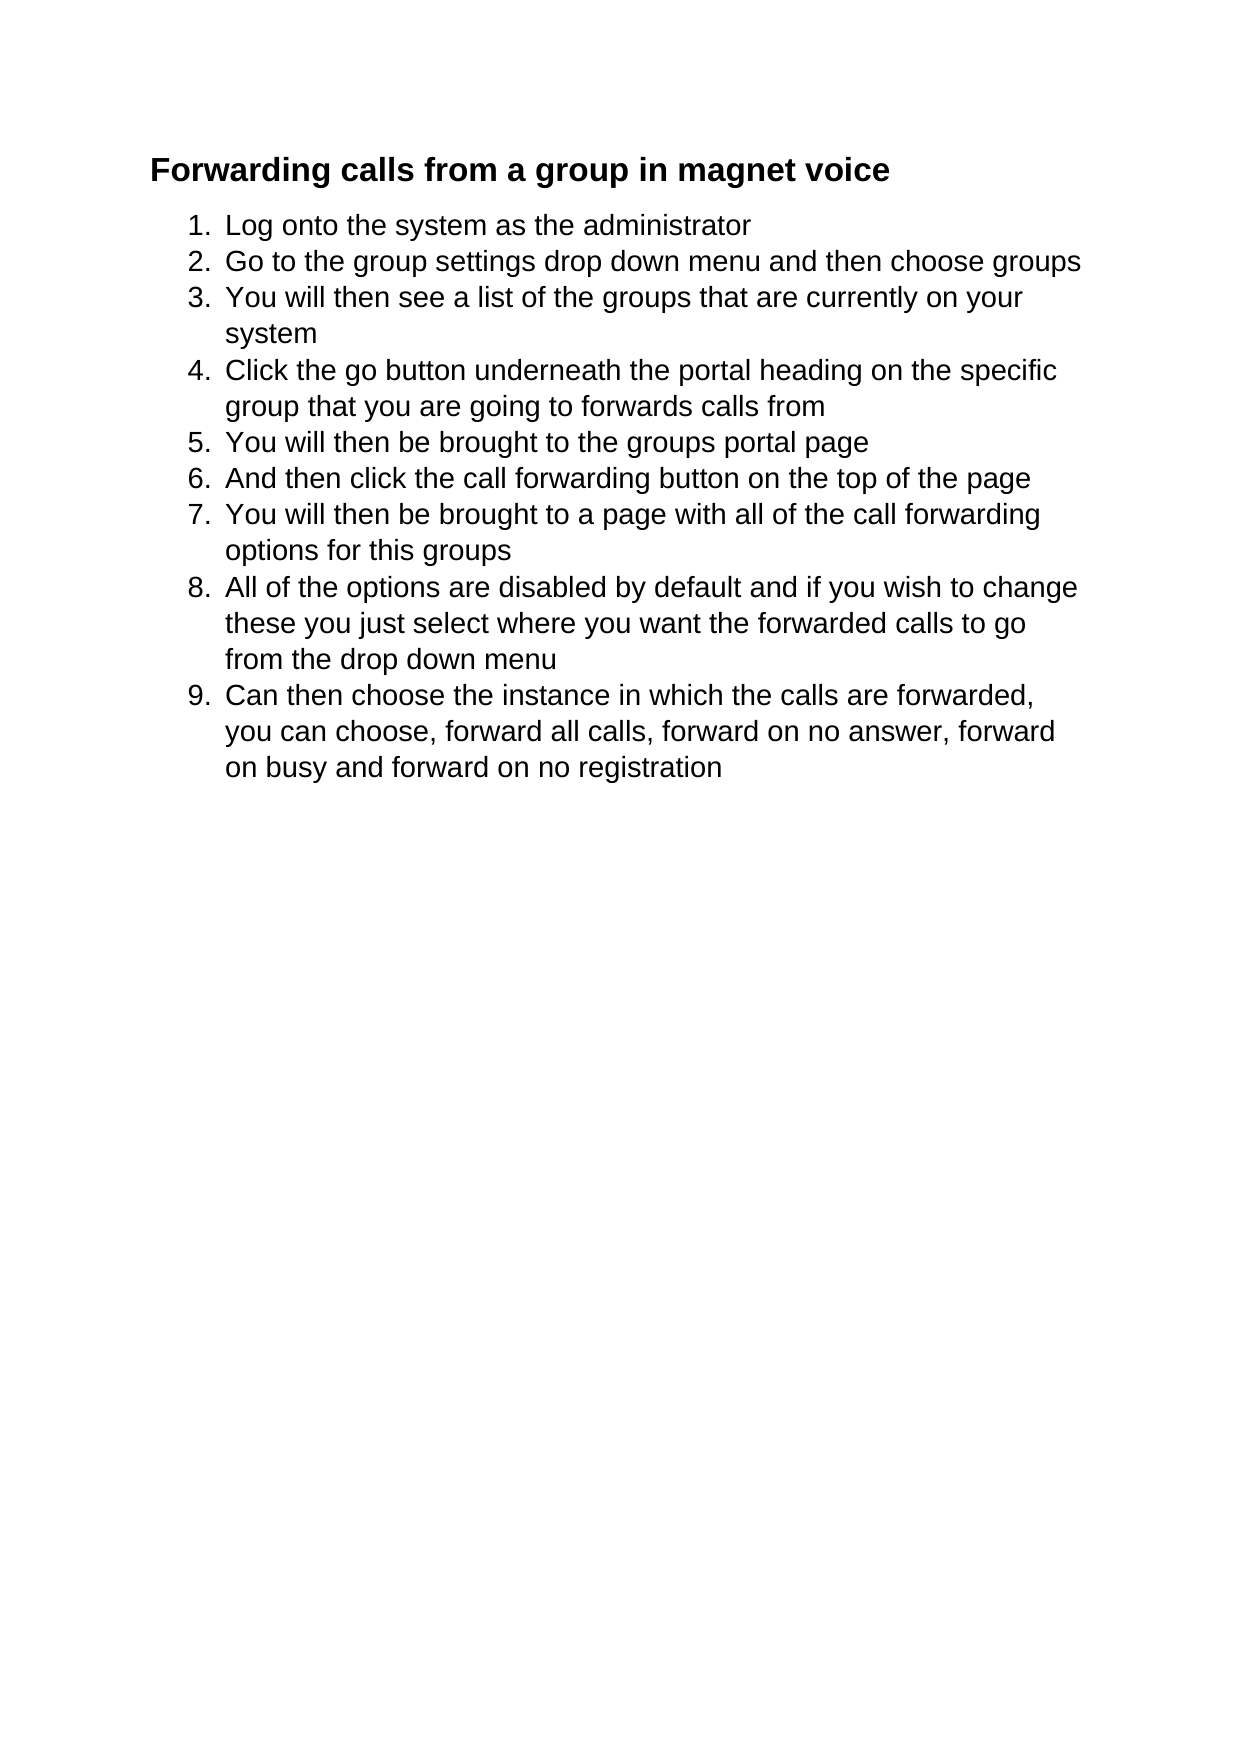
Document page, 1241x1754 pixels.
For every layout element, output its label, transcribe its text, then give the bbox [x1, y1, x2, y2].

list All of the options are disabled by default and if you wish to change these you just select where you want the forwarded calls to go from the drop down menu [187, 569, 1090, 675]
list And then click the call forwarding button on the top of the page [187, 461, 1090, 495]
text Forwarding calls from a group in magnet voice [150, 150, 1090, 188]
list Click the go button underneath the portal heading on the specific group that you are going to forwards calls from [187, 353, 1090, 422]
list Can then choose the instance in which the calls are forwarded, you can choose, forward all calls, forward on no answer, forward on busy and forward on no registration [187, 678, 1090, 784]
list You will then be brought to a page with all of the call forwarding options for this groups [187, 497, 1090, 567]
list Log onto the system as the administrator [187, 208, 1090, 242]
list You will then see a list of the groups that are currently on your system [187, 280, 1090, 350]
list Go to the group settings drop down menu and then choose groups [187, 244, 1090, 278]
list You will then be brought to the groups portal page [187, 425, 1090, 458]
